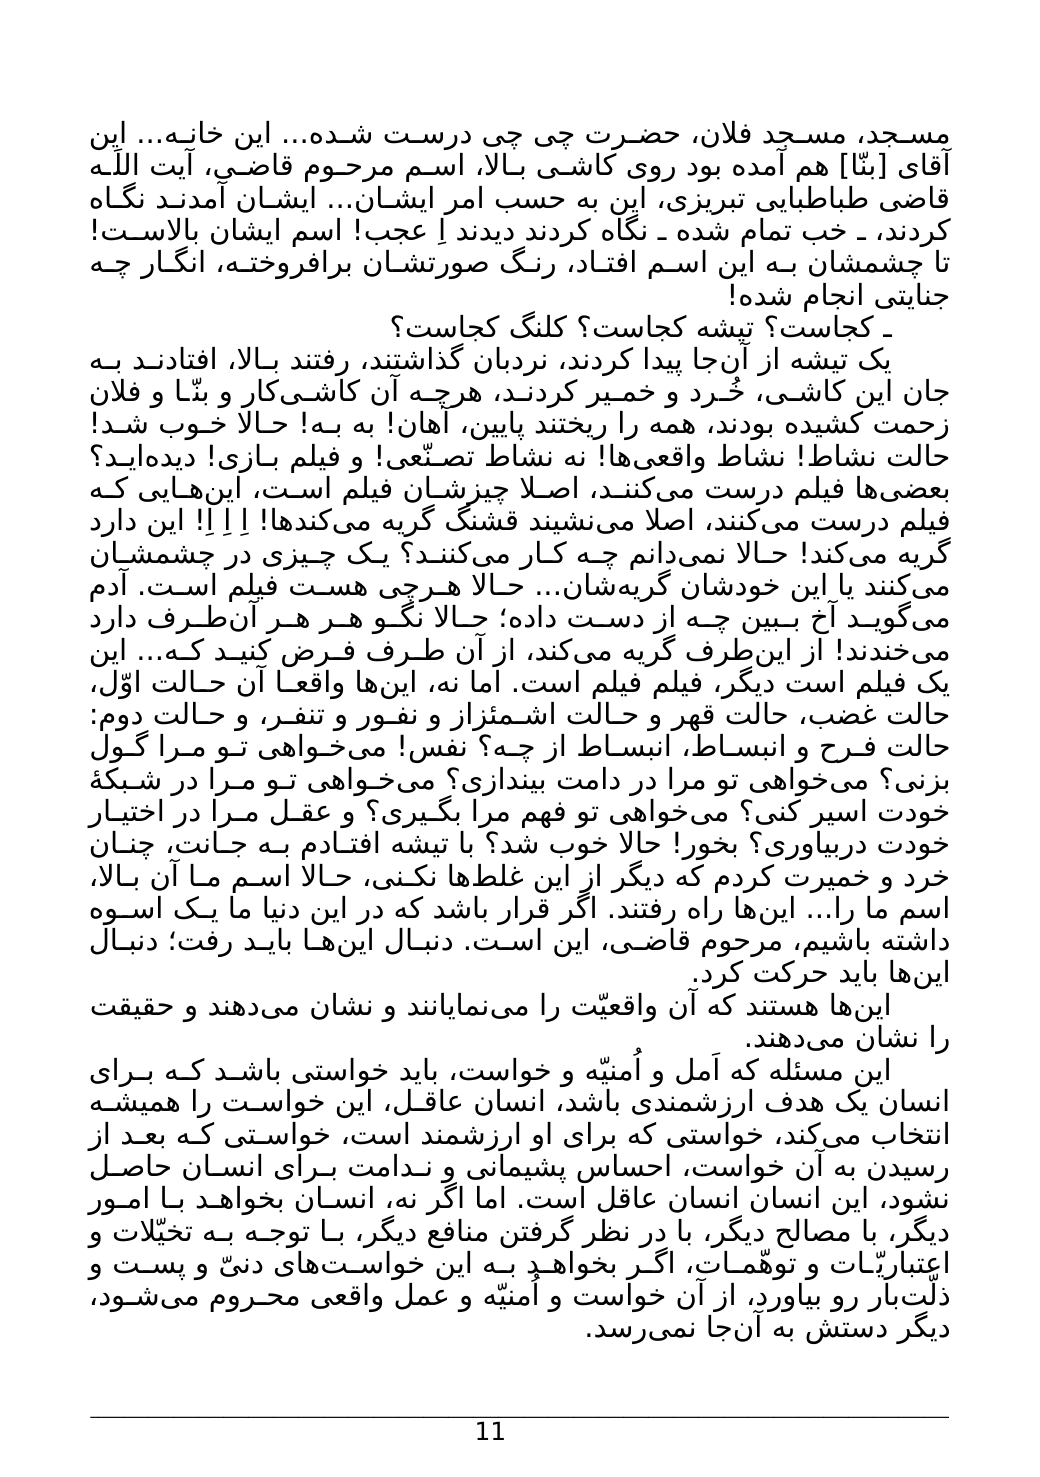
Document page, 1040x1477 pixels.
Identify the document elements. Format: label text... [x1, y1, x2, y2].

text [89, 118, 951, 312]
text یک تیشه از آن‌جا پیدا کردند، نردبان گذاشتند، رفتند بالا، افتادند به جان این کاشی، خُرد و خمیر کردند، هرچه آن‌ کاشی‌کار و بنّا و فلان زحمت کشیده بودند، همه را ریختند پایین، آهان! به به! حالا خوب شد! حالت نشاط! نشاط واقعی‌ها! نه نشاط تصنّعی! و فیلم بازی! دیده‌اید؟ بعضی‌ها فیلم درست می‌کنند، اصلا چیزشان فیلم است، این‌هایی که فیلم درست می‌کنند، اصلا می‌نشیند قشنگ گریه می‌کند‌ها! اِ اِ اِ! این دارد گریه می‌کند! حالا نمی‌دانم چه کار می‌کنند؟ یک چیزی در چشمشان می‌کنند یا این خودشان گریه‌شان... حالا هرچی هست فیلم است. آدم می‌گوید آخ ببین چه از دست داده؛ حالا نگو هر هر آن‌طرف دارد می‌خندند! از این‌طرف گریه می‌کند، از آن طرف فرض کنید که... این یک فیلم است دیگر، فیلم فیلم است. اما نه، این‌ها واقعا آن حالت اوّل، حالت غضب، حالت قهر و حالت اشمئزاز و نفور و تنفر، و حالت دوم: حالت فرح و انبساط، انبساط از چه؟ نفس! می‌خواهی تو مرا گول بزنی؟ می‌خواهی تو مرا در دامت بیندازی؟ می‌خواهی تو مرا در شبکۀ خودت اسیر کنی؟ می‌خواهی تو فهم مرا بگیری؟ و عقل مرا در اختیار خودت دربیاوری؟ بخور! حالا خوب شد؟ با تیشه افتادم به جانت، چنان خرد و خمیرت کردم که دیگر از این غلط‌ها نکنی، حالا اسم ما آن بالا، اسم ما را... این‌ها راه رفتند. اگر قرار باشد که در این دنیا ما یک اسوه داشته باشیم، مرحوم قاضی، این است. دنبال این‌ها باید رفت؛ دنبال این‌ها باید حرکت کرد. [89, 344, 951, 990]
text این مسئله که اَمل و اُمنیّه و خواست، باید خواستی باشد که برای انسان یک هدف ارزشمندی باشد، انسان عاقل، این خواست را همیشه انتخاب می‌کند، خواستی که برای او ارزشمند است، خواستی که بعد از رسیدن به آن خواست، احساس پشیمانی و ندامت برای انسان حاصل نشود، این انسان انسان عاقل است. اما اگر نه، انسان بخواهد با امور دیگر، با مصالح دیگر، با در نظر گرفتن منافع دیگر، با توجه به تخیّلات و اعتباریّات و توهّمات، اگر بخواهد به این خواست‌های دنیّ و پست و ذلّت‌بار رو بیاورد، از آن خواست و اُمنیّه و عمل واقعی محروم می‌شود، دیگر دستش به آن‌جا نمی‌رسد. [89, 1054, 951, 1345]
text ـ کجاست؟ تیشه کجاست؟ کلنگ کجاست؟ [89, 312, 951, 344]
text این‌ها هستند که آن واقعیّت را می‌نمایانند و نشان می‌دهند و حقیقت را نشان می‌دهند. [89, 990, 951, 1054]
